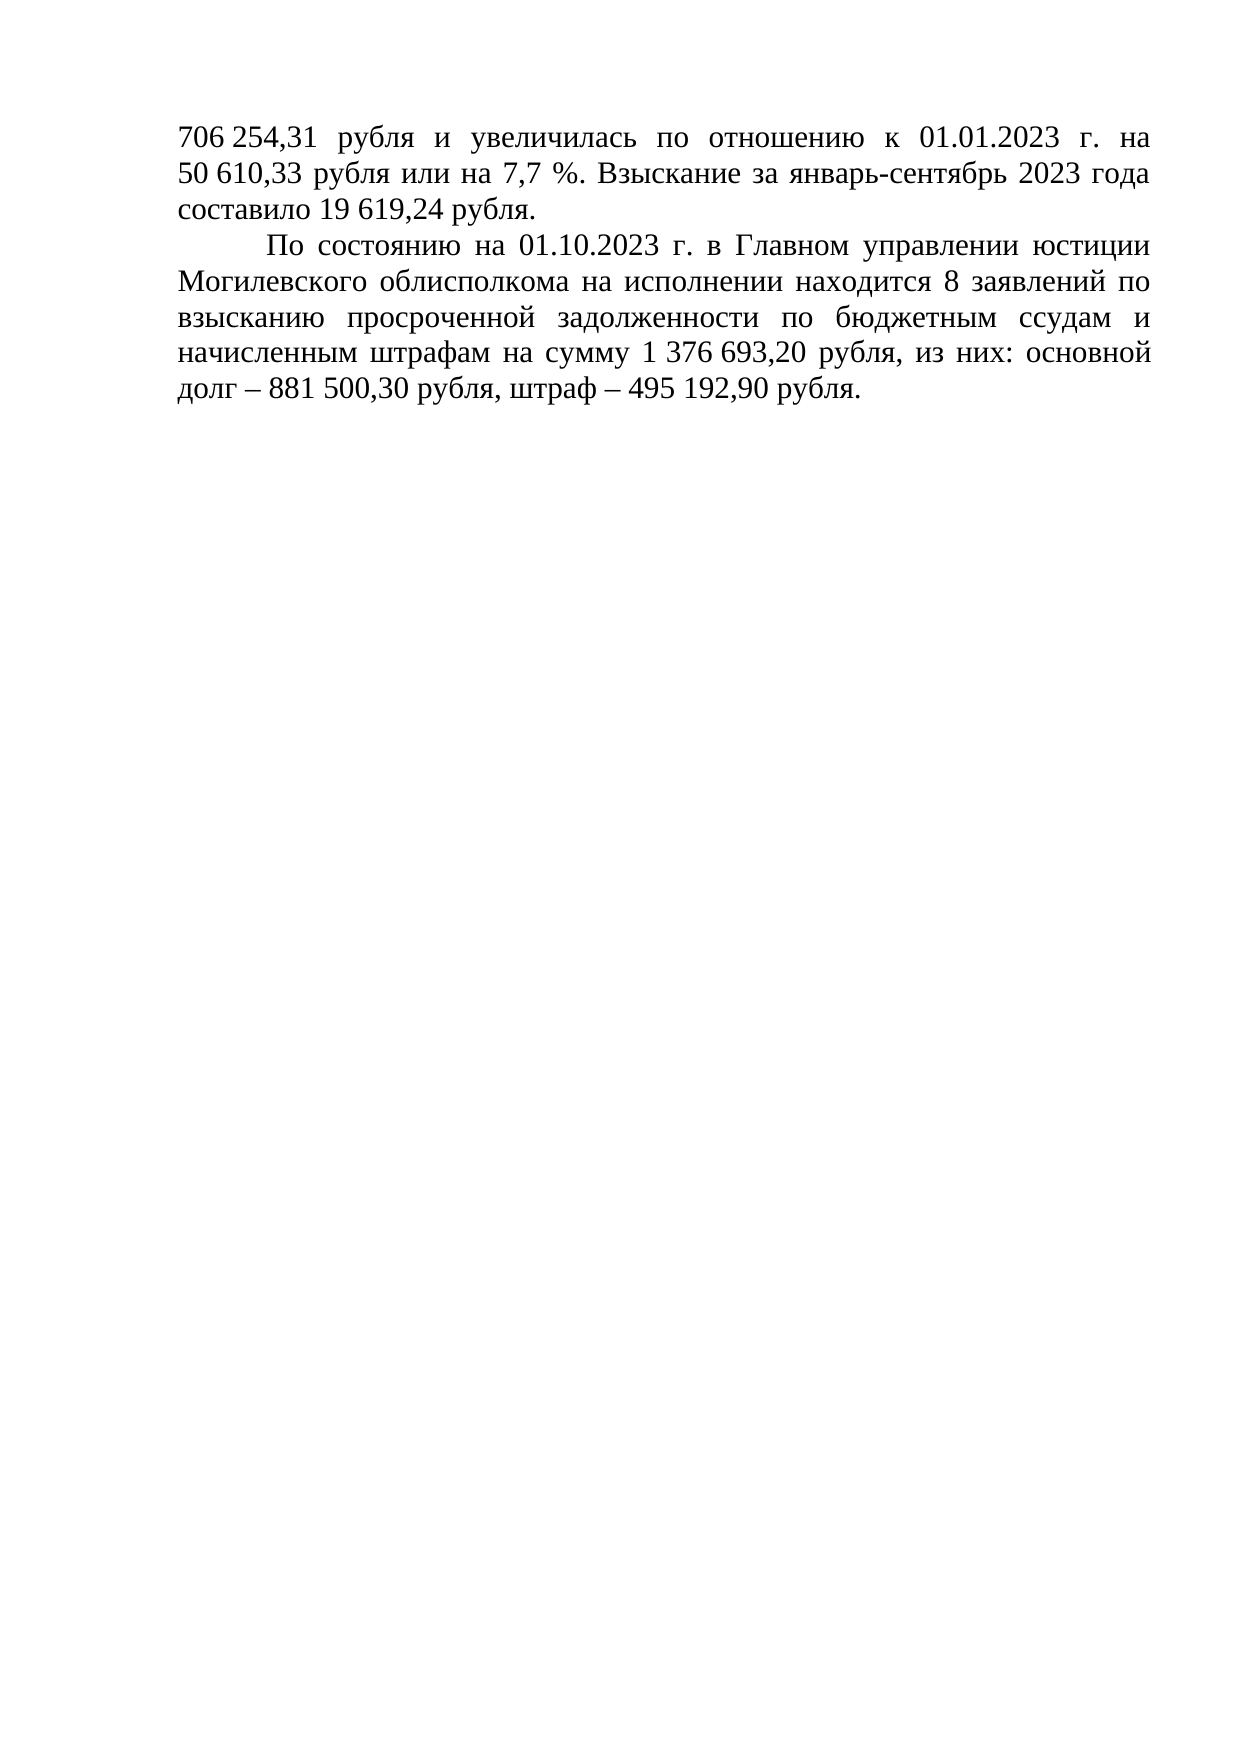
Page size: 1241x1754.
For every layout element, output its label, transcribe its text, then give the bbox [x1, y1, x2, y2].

text По состоянию на 01.10.2023 г. в Главном управлении юстиции Могилевского облисполкома на исполнении находится 8 заявлений по взысканию просроченной задолженности по бюджетным ссудам и начисленным штрафам на сумму 1 376 693,20 рубля, из них: основной долг – 881 500,30 рубля, штраф – 495 192,90 рубля. [177, 226, 1152, 406]
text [177, 118, 1152, 226]
